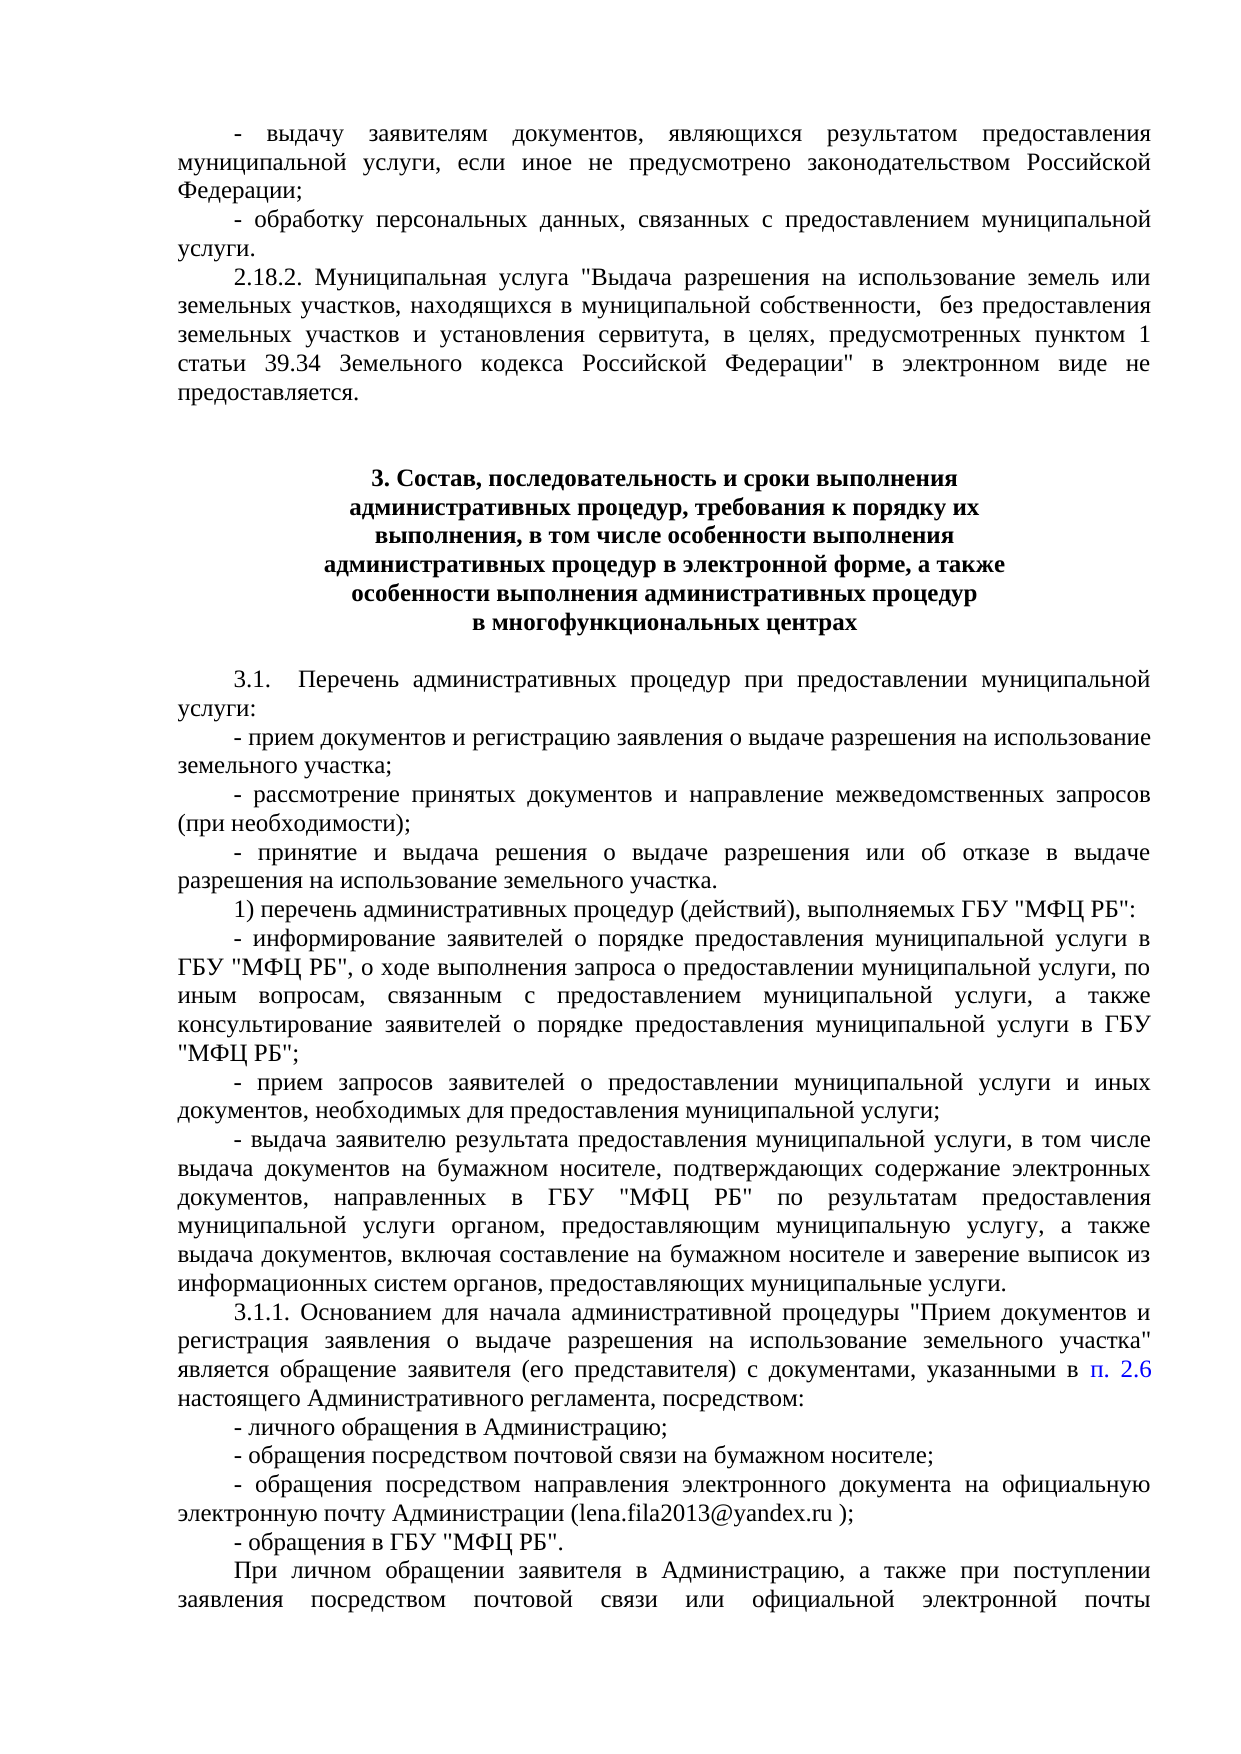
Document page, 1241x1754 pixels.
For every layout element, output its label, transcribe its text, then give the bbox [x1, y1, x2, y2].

text административных процедур в электронной форме, а также [177, 549, 1152, 578]
text административных процедур, требования к порядку их [177, 492, 1152, 521]
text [177, 1556, 1152, 1613]
text 2.18.2. Муниципальная услуга "Выдача разрешения на использование земель или земельных участков, находящихся в муниципальной собственности, без предоставления земельных участков и установления сервитута, в целях, предусмотренных пунктом 1 статьи 39.34 Земельного кодекса Российской Федерации" в электронном виде не предоставляется. [177, 262, 1152, 406]
text - личного обращения в Администрацию; [177, 1412, 1152, 1441]
text особенности выполнения административных процедур [177, 578, 1152, 607]
text - обработку персональных данных, связанных с предоставлением муниципальной услуги. [177, 204, 1152, 262]
text - прием документов и регистрацию заявления о выдаче разрешения на использование земельного участка; [177, 722, 1152, 779]
text - информирование заявителей о порядке предоставления муниципальной услуги в ГБУ "МФЦ РБ", о ходе выполнения запроса о предоставлении муниципальной услуги, по иным вопросам, связанным с предоставлением муниципальной услуги, а также консультирование заявителей о порядке предоставления муниципальной услуги в ГБУ "МФЦ РБ"; [177, 923, 1152, 1067]
text выполнения, в том числе особенности выполнения [177, 521, 1152, 549]
text - выдача заявителю результата предоставления муниципальной услуги, в том числе выдача документов на бумажном носителе, подтверждающих содержание электронных документов, направленных в ГБУ "МФЦ РБ" по результатам предоставления муниципальной услуги органом, предоставляющим муниципальную услугу, а также выдача документов, включая составление на бумажном носителе и заверение выписок из информационных систем органов, предоставляющих муниципальные услуги. [177, 1124, 1152, 1297]
text - рассмотрение принятых документов и направление межведомственных запросов (при необходимости); [177, 779, 1152, 837]
text 3.1. Перечень административных процедур при предоставлении муниципальной услуги: [177, 664, 1152, 722]
text - обращения в ГБУ "МФЦ РБ". [177, 1527, 1152, 1556]
text 3. Состав, последовательность и сроки выполнения [177, 463, 1152, 492]
text - прием запросов заявителей о предоставлении муниципальной услуги и иных документов, необходимых для предоставления муниципальной услуги; [177, 1067, 1152, 1124]
text 3.1.1. Основанием для начала административной процедуры "Прием документов и регистрация заявления о выдаче разрешения на использование земельного участка" является обращение заявителя (его представителя) с документами, указанными в п. 2.6 настоящего Административного регламента, посредством: [177, 1297, 1152, 1412]
text - принятие и выдача решения о выдаче разрешения или об отказе в выдаче разрешения на использование земельного участка. [177, 837, 1152, 894]
text - выдачу заявителям документов, являющихся результатом предоставления муниципальной услуги, если иное не предусмотрено законодательством Российской Федерации; [177, 118, 1152, 204]
text - обращения посредством почтовой связи на бумажном носителе; [177, 1441, 1152, 1469]
text в многофункциональных центрах [177, 607, 1152, 636]
text - обращения посредством направления электронного документа на официальную электронную почту Администрации (lena.fila2013@yandex.ru ); [177, 1469, 1152, 1527]
text 1) перечень административных процедур (действий), выполняемых ГБУ "МФЦ РБ": [177, 894, 1152, 923]
